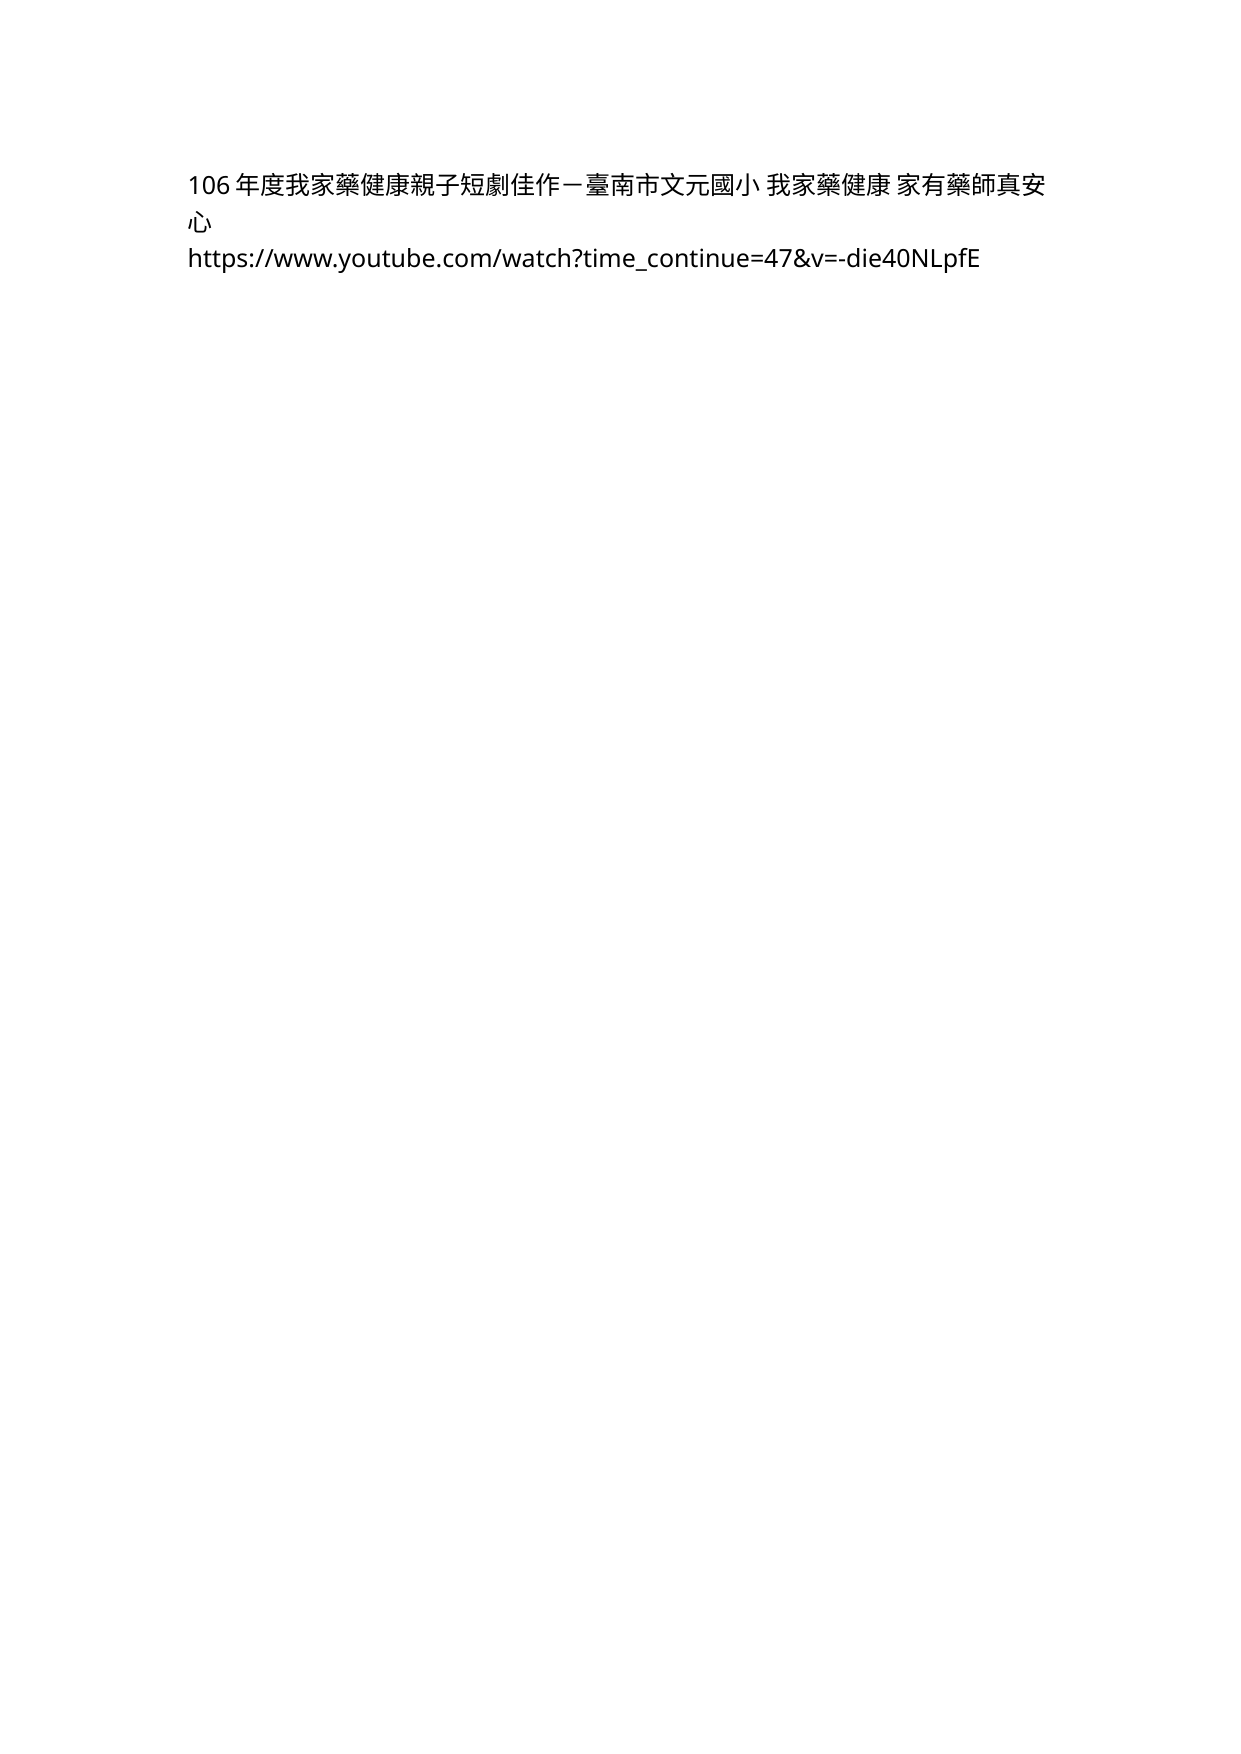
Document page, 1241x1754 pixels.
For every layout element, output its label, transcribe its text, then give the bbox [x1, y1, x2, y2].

text https://www.youtube.com/watch?time_continue=47&v=-die40NLpfE [187, 239, 1053, 277]
text 106年度我家藥健康親子短劇佳作－臺南市文元國小 我家藥健康 家有藥師真安心 [187, 164, 1053, 239]
